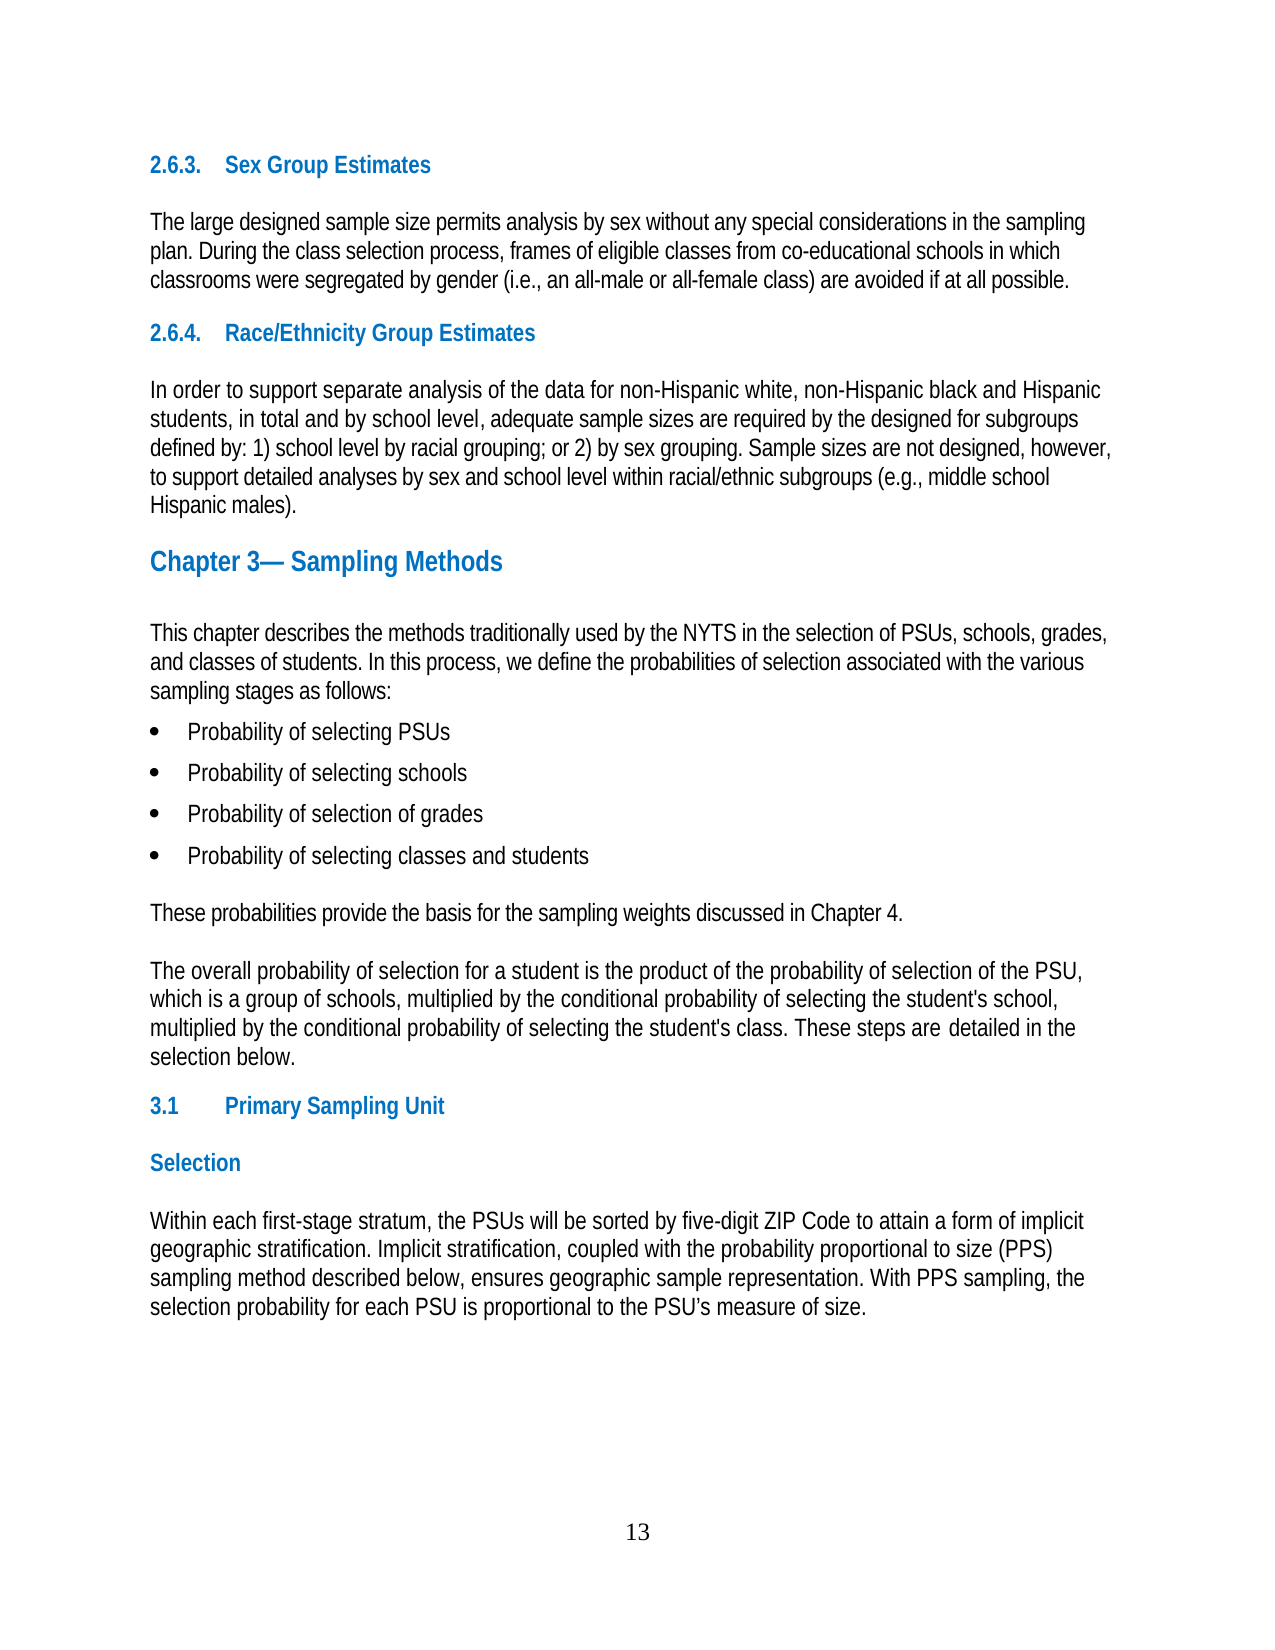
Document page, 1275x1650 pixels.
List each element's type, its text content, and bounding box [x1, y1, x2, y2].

text These probabilities provide the basis for the sampling weights discussed in Chapter 4. [150, 898, 1125, 927]
text Within each first-stage stratum, the PSUs will be sorted by five-digit ZIP Code to attain a form of implicit geographic stratification. Implicit stratification, coupled with the probability proportional to size (PPS) sampling method described below, ensures geographic sample representation. With PPS sampling, the selection probability for each PSU is proportional to the PSU’s measure of size. [150, 1206, 1125, 1320]
subtitle 2.6.3. Sex Group Estimates [150, 150, 1125, 179]
text Selection [150, 1148, 1125, 1177]
list Probability of selection of grades [150, 799, 1125, 828]
text The large designed sample size permits analysis by sex without any special considerations in the sampling plan. During the class selection process, frames of eligible classes from co-educational schools in which classrooms were segregated by gender (i.e., an all-male or all-female class) are avoided if at all possible. [150, 207, 1125, 293]
text This chapter describes the methods traditionally used by the NYTS in the selection of PSUs, schools, grades, and classes of students. In this process, we define the probabilities of selection associated with the various sampling stages as follows: [150, 618, 1125, 704]
subtitle Chapter 3— Sampling Methods [150, 544, 1125, 577]
list Probability of selecting PSUs [150, 717, 1125, 746]
subtitle 3.1 Primary Sampling Unit [150, 1091, 1125, 1120]
text In order to support separate analysis of the data for non-Hispanic white, non-Hispanic black and Hispanic students, in total and by school level, adequate sample sizes are required by the designed for subgroups defined by: 1) school level by racial grouping; or 2) by sex grouping. Sample sizes are not designed, however, to support detailed analyses by sex and school level within racial/ethnic subgroups (e.g., middle school Hispanic males). [150, 376, 1125, 519]
subtitle 2.6.4. Race/Ethnicity Group Estimates [150, 318, 1125, 347]
list Probability of selecting schools [150, 758, 1125, 787]
text The overall probability of selection for a student is the product of the probability of selection of the PSU, which is a group of schools, multiplied by the conditional probability of selecting the student's school, multiplied by the conditional probability of selecting the student's class. These steps are detailed in the selection below. [150, 956, 1125, 1070]
list Probability of selecting classes and students [150, 841, 1125, 870]
